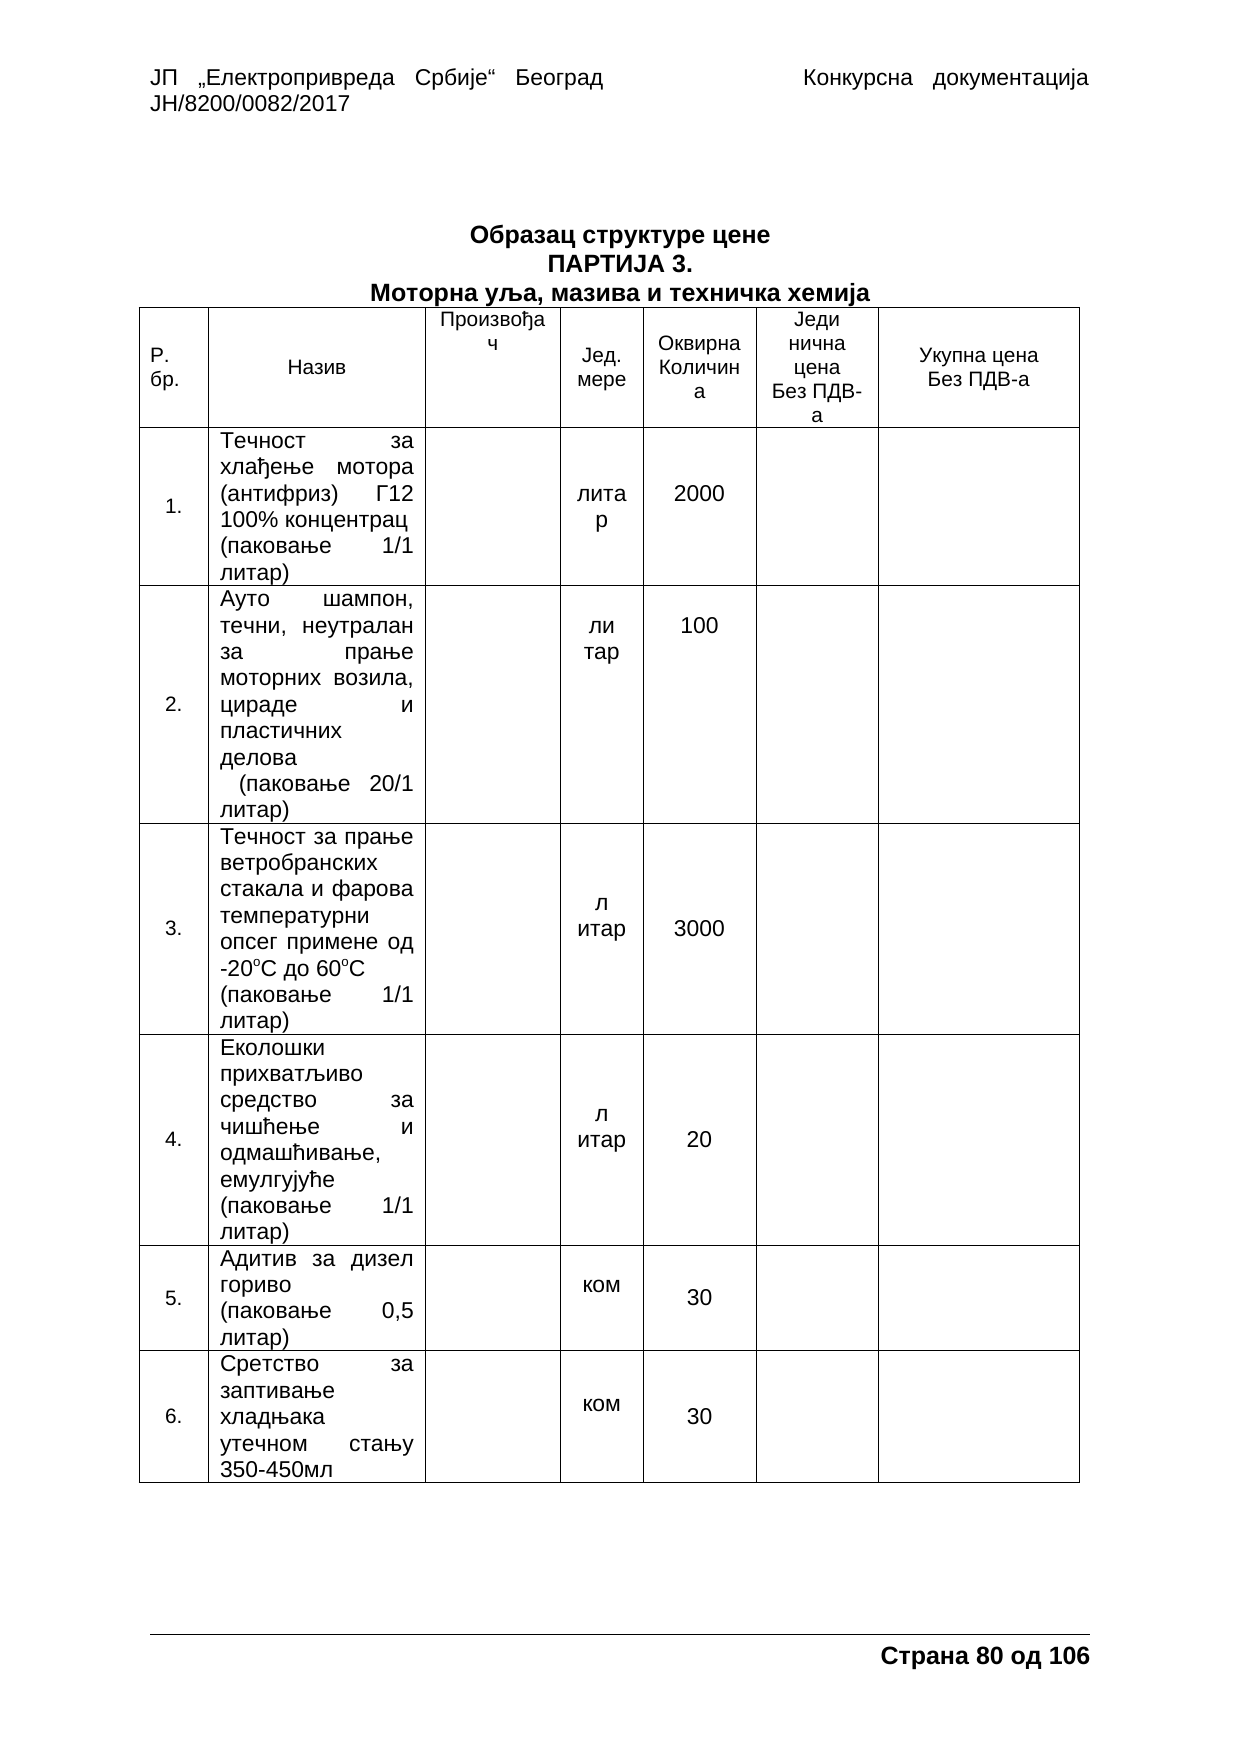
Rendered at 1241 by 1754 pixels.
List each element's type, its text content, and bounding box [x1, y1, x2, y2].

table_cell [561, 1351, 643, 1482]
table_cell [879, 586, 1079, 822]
text Образац структуре цене [150, 221, 1090, 249]
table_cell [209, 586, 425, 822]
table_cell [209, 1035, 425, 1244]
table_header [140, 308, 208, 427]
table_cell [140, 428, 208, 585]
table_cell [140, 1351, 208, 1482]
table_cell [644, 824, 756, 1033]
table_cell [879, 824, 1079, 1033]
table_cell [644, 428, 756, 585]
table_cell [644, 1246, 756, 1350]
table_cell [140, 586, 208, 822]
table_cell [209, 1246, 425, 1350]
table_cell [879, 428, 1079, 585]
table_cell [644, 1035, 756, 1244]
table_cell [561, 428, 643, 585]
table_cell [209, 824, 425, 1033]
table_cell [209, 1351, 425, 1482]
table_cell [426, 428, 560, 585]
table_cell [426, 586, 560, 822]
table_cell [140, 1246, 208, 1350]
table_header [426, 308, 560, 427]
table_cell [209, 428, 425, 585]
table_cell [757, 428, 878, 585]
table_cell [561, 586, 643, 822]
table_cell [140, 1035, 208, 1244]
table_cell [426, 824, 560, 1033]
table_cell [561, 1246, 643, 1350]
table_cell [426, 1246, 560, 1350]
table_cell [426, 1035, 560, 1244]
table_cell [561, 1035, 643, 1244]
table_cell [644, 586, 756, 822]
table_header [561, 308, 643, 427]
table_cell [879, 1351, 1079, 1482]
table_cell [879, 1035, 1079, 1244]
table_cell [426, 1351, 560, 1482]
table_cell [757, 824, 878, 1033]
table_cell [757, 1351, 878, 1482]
text ПАРТИЈА 3. [150, 249, 1090, 278]
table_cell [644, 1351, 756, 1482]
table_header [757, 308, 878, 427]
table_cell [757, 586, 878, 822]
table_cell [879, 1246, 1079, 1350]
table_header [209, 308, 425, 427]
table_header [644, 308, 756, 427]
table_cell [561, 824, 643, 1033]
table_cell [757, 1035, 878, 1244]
text Моторна уља, мазива и техничка хемија [150, 278, 1090, 307]
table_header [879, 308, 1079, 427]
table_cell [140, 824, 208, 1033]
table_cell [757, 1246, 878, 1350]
